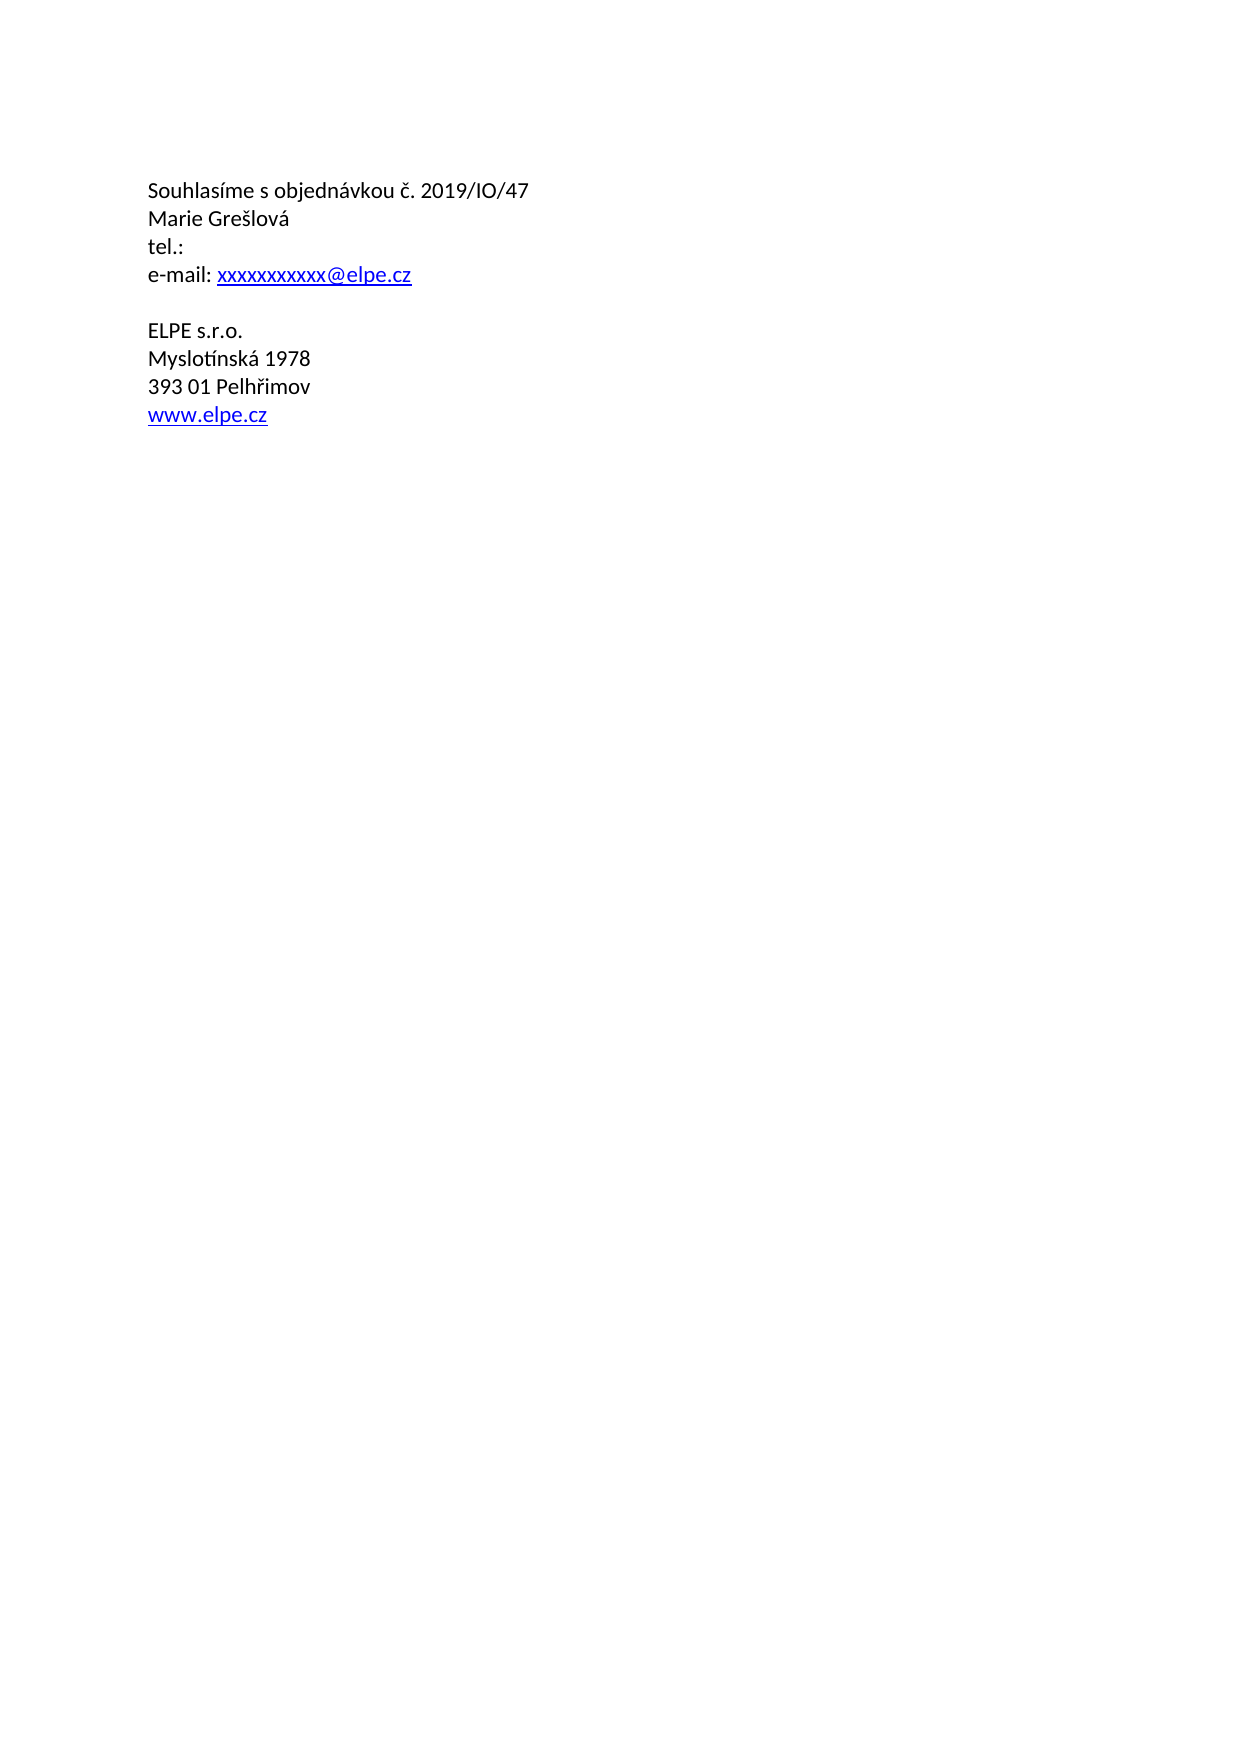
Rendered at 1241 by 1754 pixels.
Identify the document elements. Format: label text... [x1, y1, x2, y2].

text 393 01 Pelhřimov [148, 372, 1093, 401]
text tel.: [148, 232, 1093, 260]
text Myslotínská 1978 [148, 344, 1093, 372]
text ELPE s.r.o. [148, 316, 1093, 344]
text www.elpe.cz [148, 401, 1093, 428]
text Souhlasíme s objednávkou č. 2019/IO/47 [148, 176, 1093, 204]
text Marie Grešlová [148, 204, 1093, 232]
text e-mail: xxxxxxxxxxx@elpe.cz [148, 260, 1093, 288]
